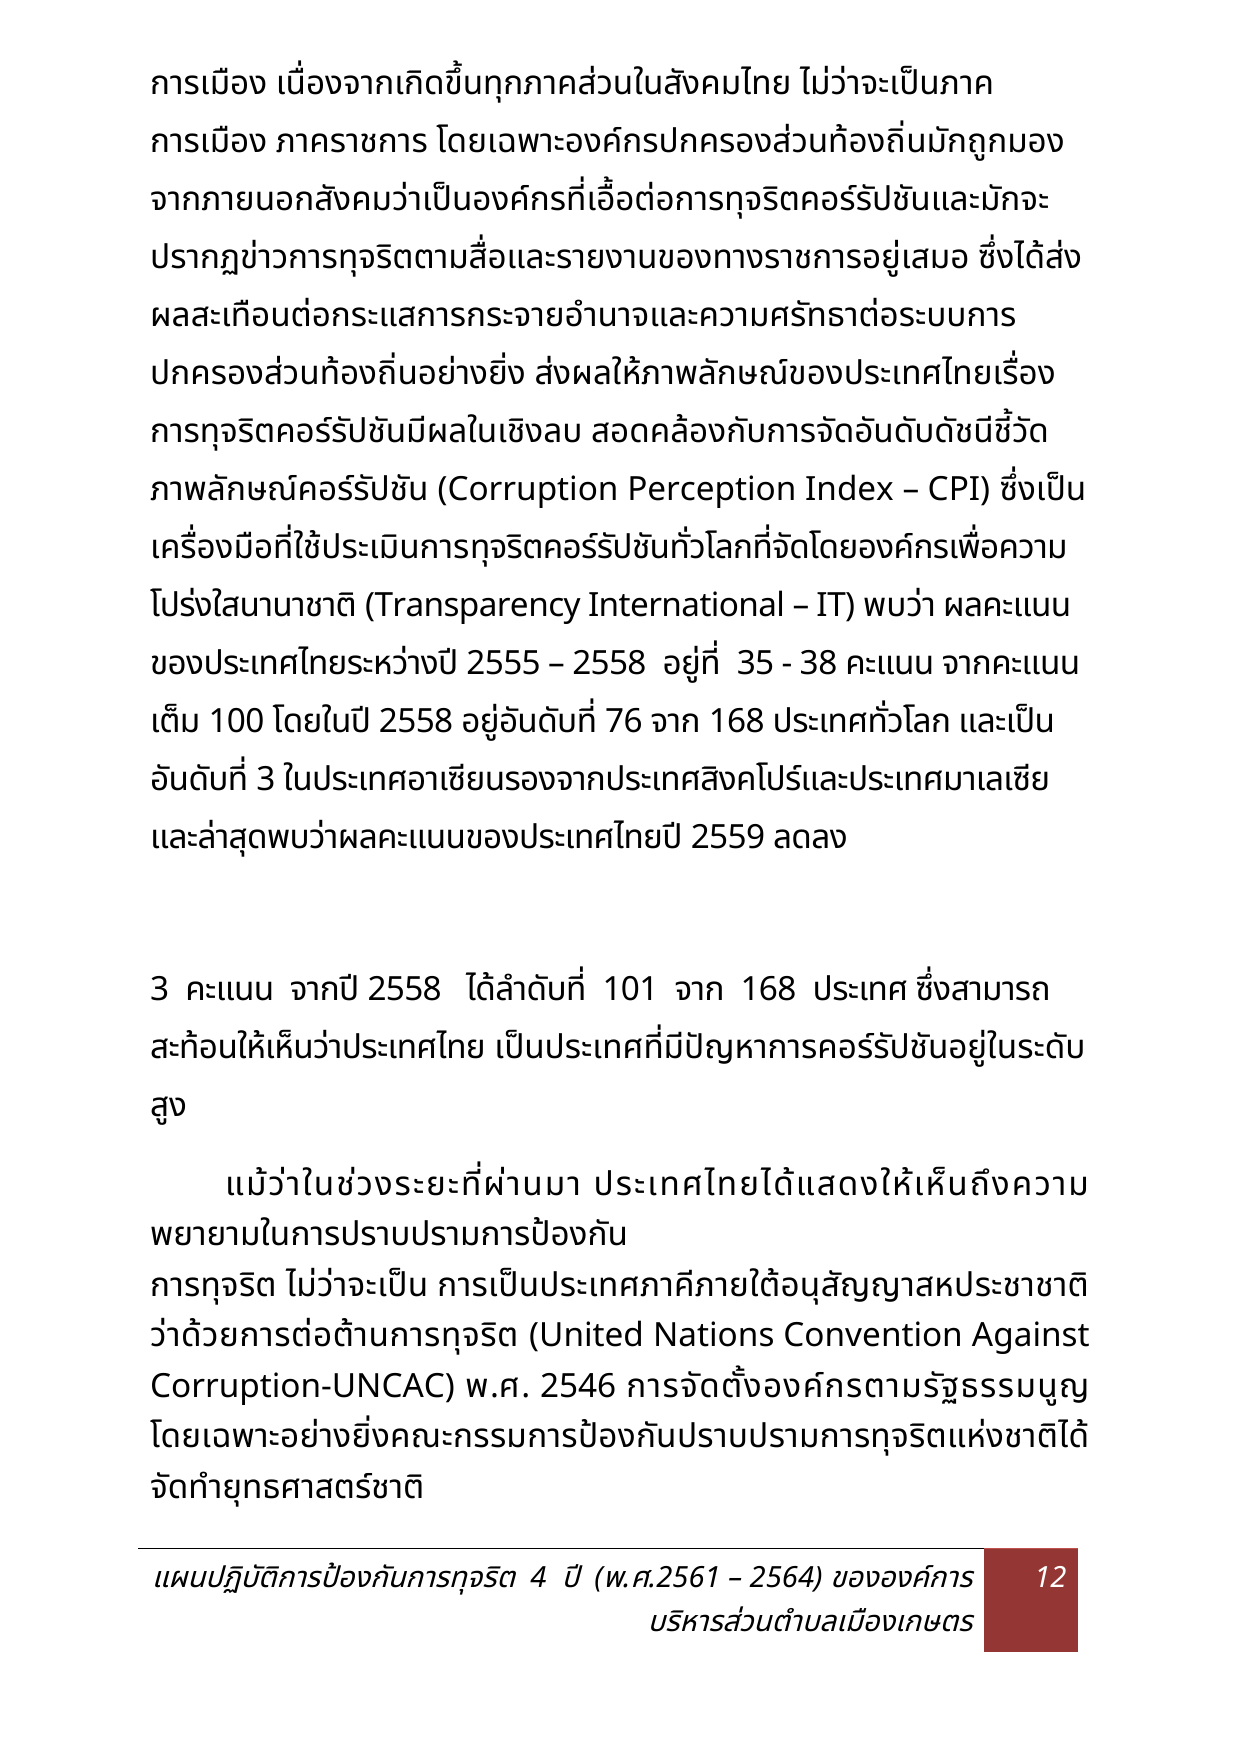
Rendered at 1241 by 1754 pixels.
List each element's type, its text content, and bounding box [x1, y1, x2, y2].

text การทุจริต ไม่ว่าจะเป็น การเป็นประเทศภาคีภายใต้อนุสัญญาสหประชาชาติว่าด้วยการต่อต้านการทุจริต (United Nations Convention Against Corruption-UNCAC) พ.ศ. 2546 การจัดตั้งองค์กรตามรัฐธรรมนูญ โดยเฉพาะอย่างยิ่งคณะกรรมการป้องกันปราบปรามการทุจริตแห่งชาติได้จัดทำยุทธศาสตร์ชาติ [150, 1261, 1090, 1513]
text 3 คะแนน จากปี 2558 ได้ลำดับที่ 101 จาก 168 ประเทศ ซึ่งสามารถสะท้อนให้เห็นว่าประเทศไทย เป็นประเทศที่มีปัญหาการคอร์รัปชันอยู่ในระดับสูง [150, 965, 1090, 1131]
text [150, 59, 1090, 864]
text แม้ว่าในช่วงระยะที่ผ่านมา ประเทศไทยได้แสดงให้เห็นถึงความพยายามในการปราบปรามการป้องกัน [150, 1160, 1090, 1261]
